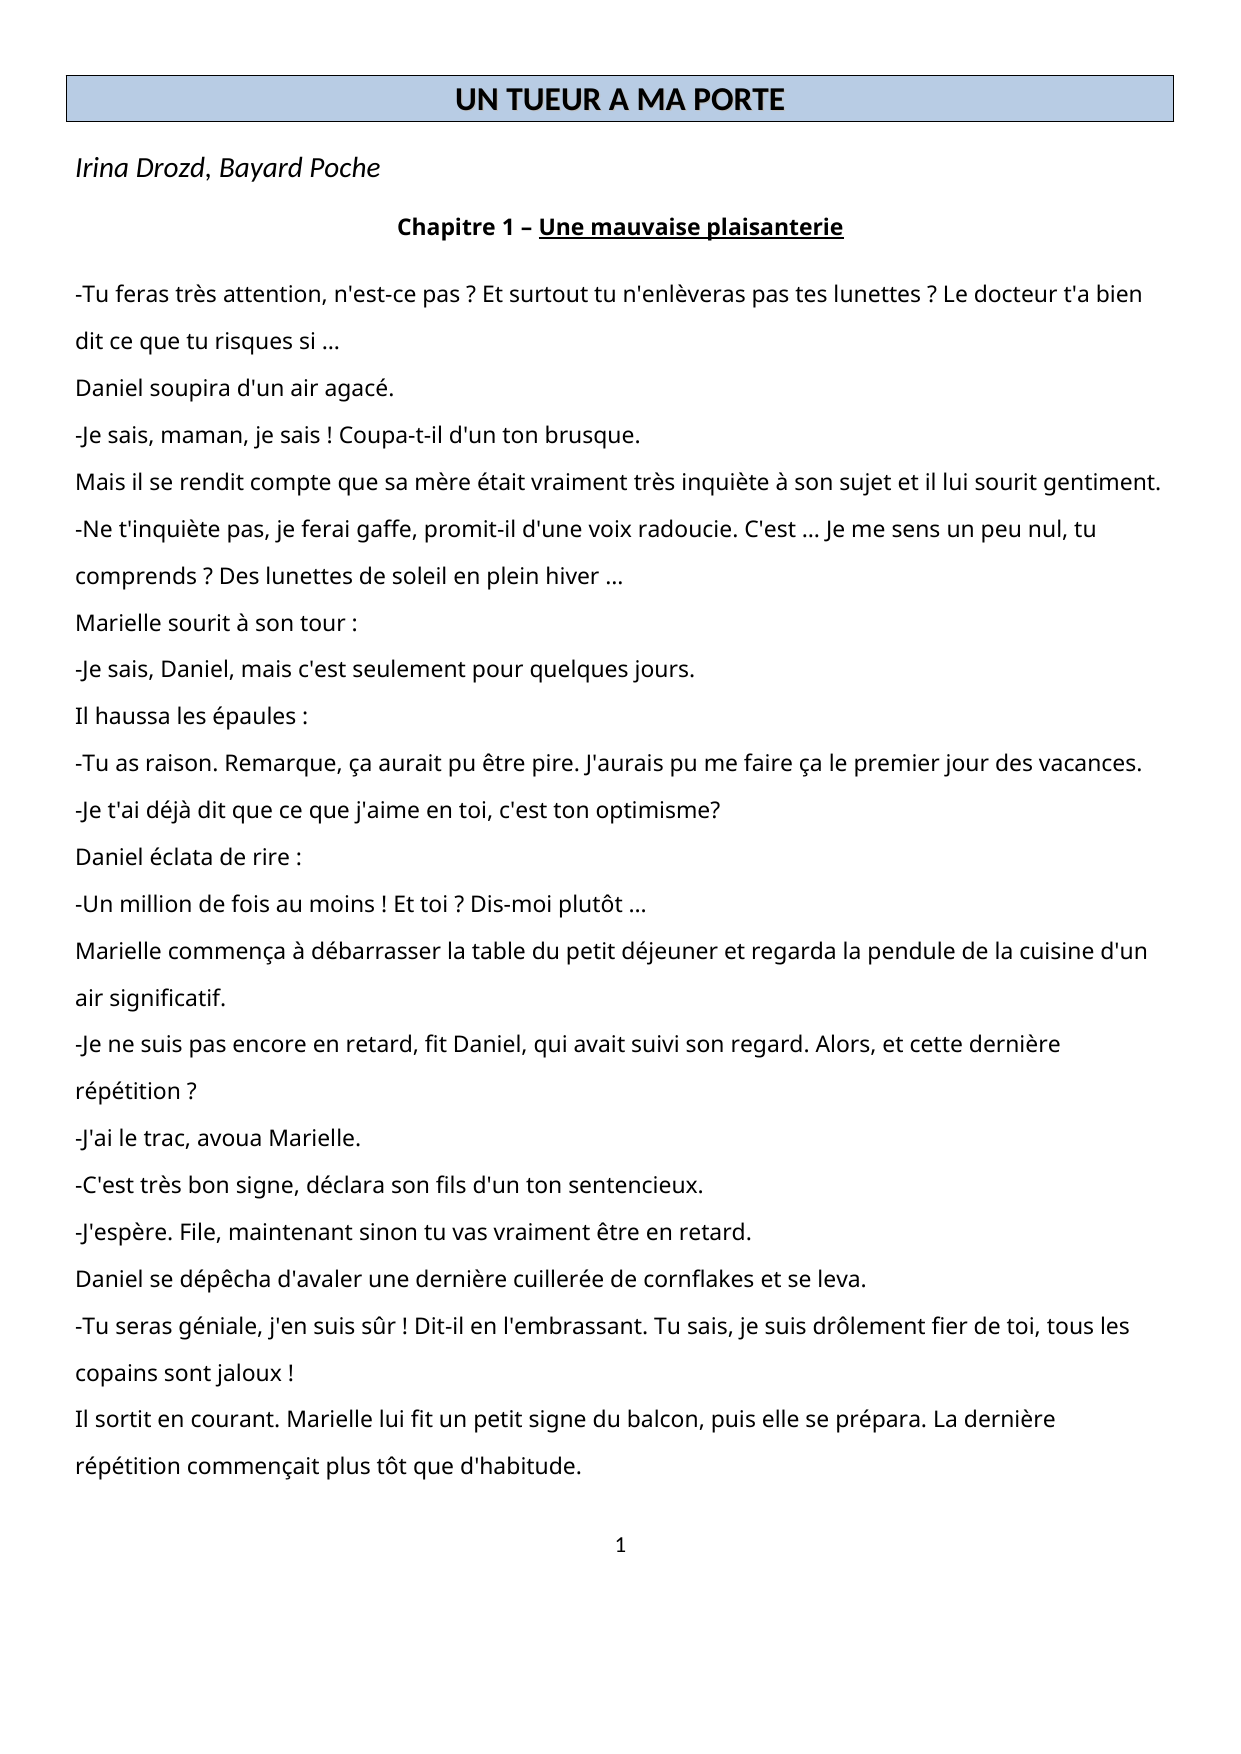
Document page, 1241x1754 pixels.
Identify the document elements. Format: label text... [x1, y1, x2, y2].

text -Tu feras très attention, n'est-ce pas ? Et surtout tu n'enlèveras pas tes lunettes ? Le docteur t'a bien dit ce que tu risques si … Daniel soupira d'un air agacé. -Je sais, maman, je sais ! Coupa-t-il d'un ton brusque. Mais il se rendit compte que sa mère était vraiment très inquiète à son sujet et il lui sourit gentiment. -Ne t'inquiète pas, je ferai gaffe, promit-il d'une voix radoucie. C'est … Je me sens un peu nul, tu comprends ? Des lunettes de soleil en plein hiver … Marielle sourit à son tour : -Je sais, Daniel, mais c'est seulement pour quelques jours. Il haussa les épaules : -Tu as raison. Remarque, ça aurait pu être pire. J'aurais pu me faire ça le premier jour des vacances. -Je t'ai déjà dit que ce que j'aime en toi, c'est ton optimisme? Daniel éclata de rire : -Un million de fois au moins ! Et toi ? Dis-moi plutôt … Marielle commença à débarrasser la table du petit déjeuner et regarda la pendule de la cuisine d'un air significatif. -Je ne suis pas encore en retard, fit Daniel, qui avait suivi son regard. Alors, et cette dernière répétition ? -J'ai le trac, avoua Marielle. -C'est très bon signe, déclara son fils d'un ton sentencieux. -J'espère. File, maintenant sinon tu vas vraiment être en retard. Daniel se dépêcha d'avaler une dernière cuillerée de cornflakes et se leva. -Tu seras géniale, j'en suis sûr ! Dit-il en l'embrassant. Tu sais, je suis drôlement fier de toi, tous les copains sont jaloux ! Il sortit en courant. Marielle lui fit un petit signe du balcon, puis elle se prépara. La dernière répétition commençait plus tôt que d'habitude. [75, 278, 1165, 1481]
text UN TUEUR A MA PORTE [67, 76, 1173, 121]
text Irina Drozd, Bayard Poche [75, 149, 1165, 184]
text Chapitre 1 – Une mauvaise plaisanterie [75, 211, 1165, 242]
